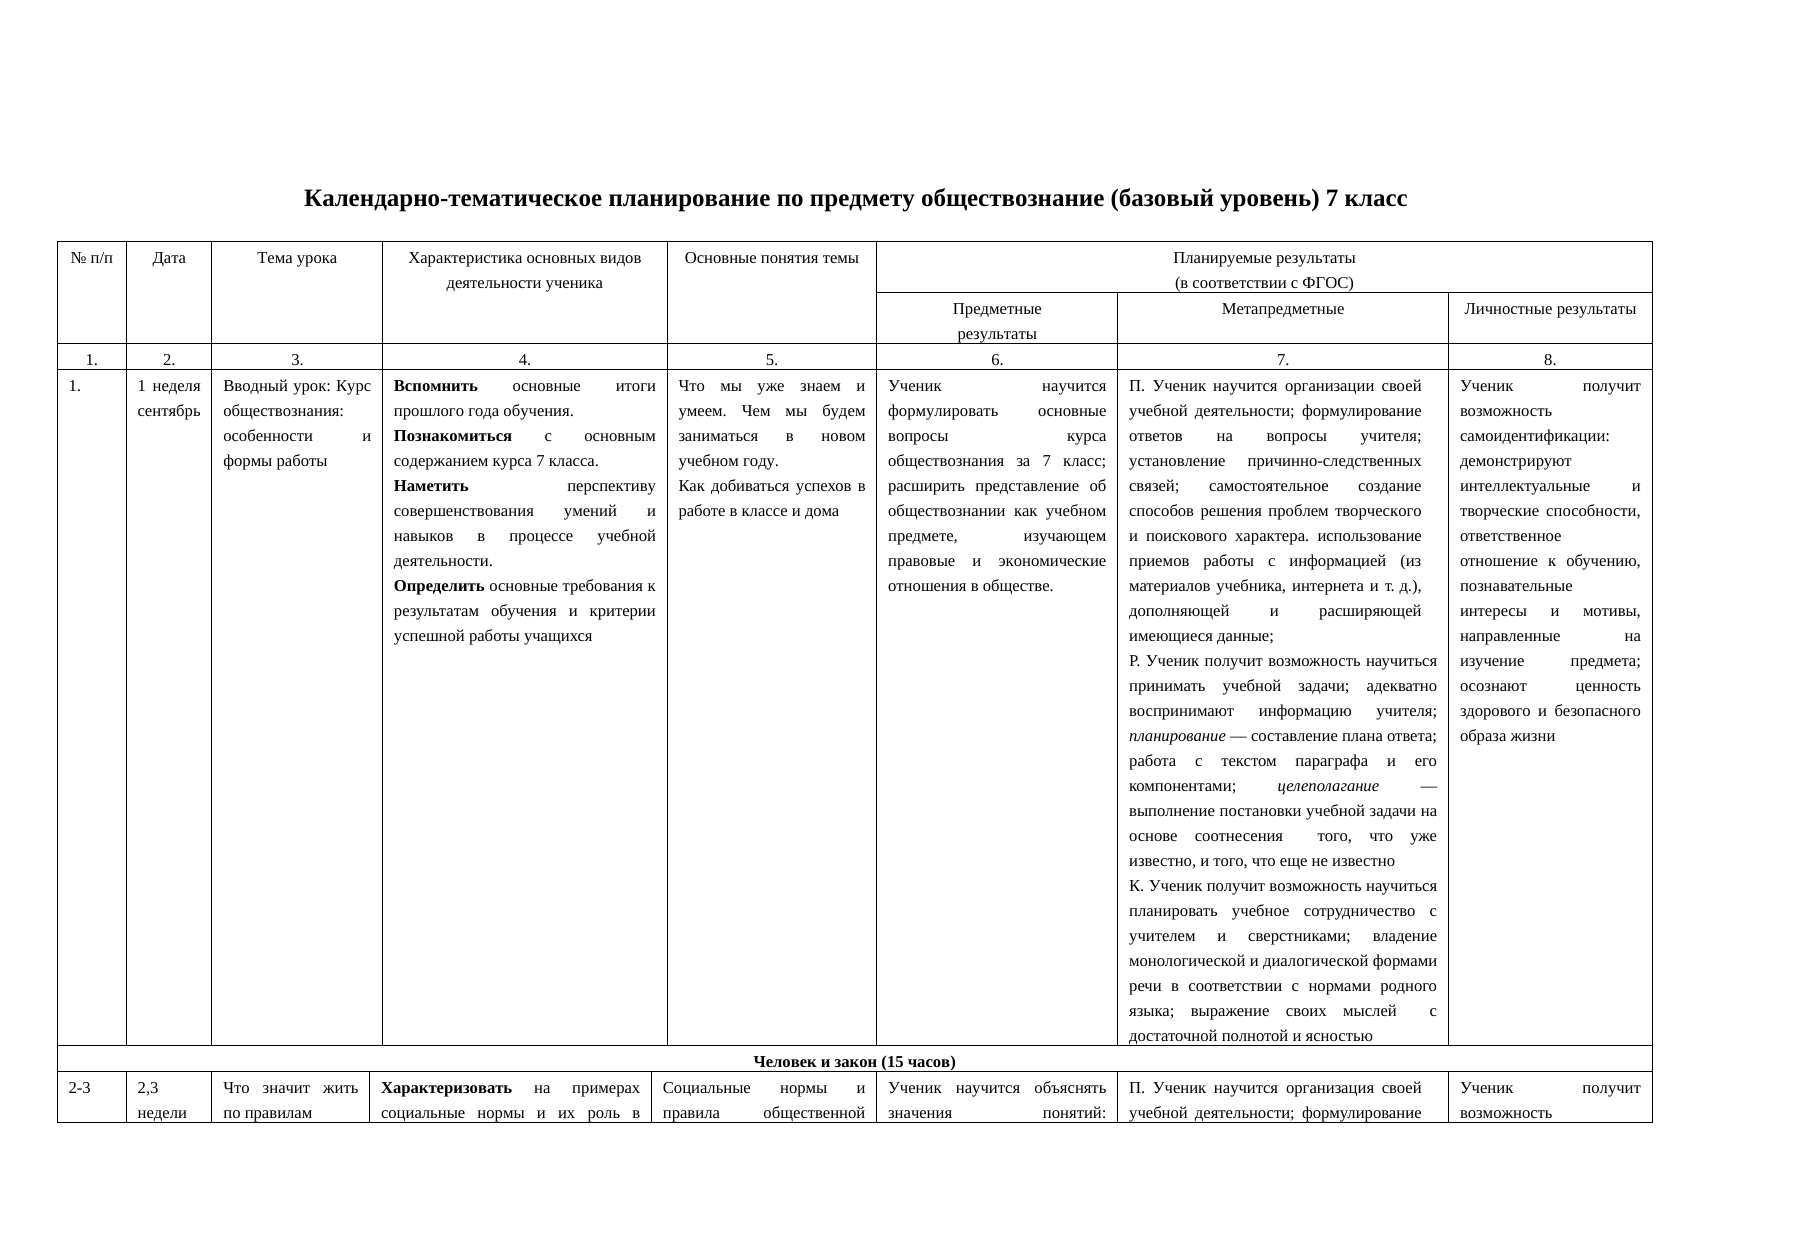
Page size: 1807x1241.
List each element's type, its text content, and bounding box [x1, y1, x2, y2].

table_cell Что мы уже знаем и умеем. Чем мы будем заниматься в новом учебном году. Как добиваться успехов в работе в классе и дома [668, 370, 876, 1045]
table_cell Человек и закон (15 часов) [58, 1046, 1652, 1071]
table_cell 1 неделя сентябрь [127, 370, 211, 1045]
table_header Характеристика основных видов деятельности ученика [383, 242, 667, 343]
table_header Основные понятия темы [668, 242, 876, 343]
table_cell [370, 1072, 651, 1122]
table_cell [1449, 1072, 1652, 1122]
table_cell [212, 1072, 369, 1122]
table_cell 6. [877, 344, 1117, 369]
table_cell 2,3 недели сентябрь [127, 1072, 211, 1122]
table_cell Вводный урок: Курс обществознания: особенности и формы работы [212, 370, 382, 1045]
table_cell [652, 1072, 876, 1122]
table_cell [877, 1072, 1117, 1122]
table_cell 2. [127, 344, 211, 369]
table_cell Личностные результаты [1449, 293, 1652, 343]
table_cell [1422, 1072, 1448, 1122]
table_cell 4. [383, 344, 667, 369]
table_cell 2-3 [58, 1072, 126, 1122]
table_header Дата [127, 242, 211, 343]
text Календарно-тематическое планирование по предмету обществознание (базовый уровень) 7 класс [68, 183, 1643, 212]
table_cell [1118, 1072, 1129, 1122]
table_header № п/п [58, 242, 126, 343]
table_cell 5. [668, 344, 876, 369]
table_cell Вспомнить основные итоги прошлого года обучения. Познакомиться с основным содержанием курса 7 класса. Наметить перспективу совершенствования умений и навыков в процессе учебной деятельности. Определить основные требования к результатам обучения и критерии успешной работы учащихся [383, 370, 667, 1045]
table_cell Ученик научится формулировать основные вопросы курса обществознания за 7 класс; расширить представление об обществознании как учебном предмете, изучающем правовые и экономические отношения в обществе. [877, 370, 1117, 1045]
table_cell Метапредметные [1118, 293, 1448, 343]
table_cell 8. [1449, 344, 1652, 369]
table_header Тема урока [212, 242, 382, 343]
table_cell П. Ученик научится организации своей учебной деятельности; формулирование ответов на вопросы учителя; установление причинно-следственных связей; самостоятельное создание способов решения проблем творческого и поискового характера. использование приемов работы с информацией (из материалов учебника, интернета и т. д.), дополняющей и расширяющей имеющиеся данные; Р. Ученик получит возможность научиться принимать учебной задачи; адекватно воспринимают информацию учителя; планирование — составление плана ответа; работа с текстом параграфа и его компонентами; целеполагание — выполнение постановки учебной задачи на основе соотнесения того, что уже известно, и того, что еще не известно К. Ученик получит возможность научиться планировать учебное сотрудничество с учителем и сверстниками; владение монологической и диалогической формами речи в соответствии с нормами родного языка; выражение своих мыслей с достаточной полнотой и ясностью [1118, 370, 1448, 1045]
table_cell 1. [58, 370, 126, 1045]
table_cell Предметные результаты [877, 293, 1117, 343]
table_header Планируемые результаты (в соответствии с ФГОС) [877, 242, 1652, 292]
table_cell 3. [212, 344, 382, 369]
table_cell Ученик получит возможность самоидентификации: демонстрируют интеллектуальные и творческие способности, ответственное отношение к обучению, познавательные интересы и мотивы, направленные на изучение предмета; осознают ценность здорового и безопасного образа жизни [1449, 370, 1652, 1045]
table_cell 1. [58, 344, 126, 369]
table_cell 7. [1118, 344, 1448, 369]
